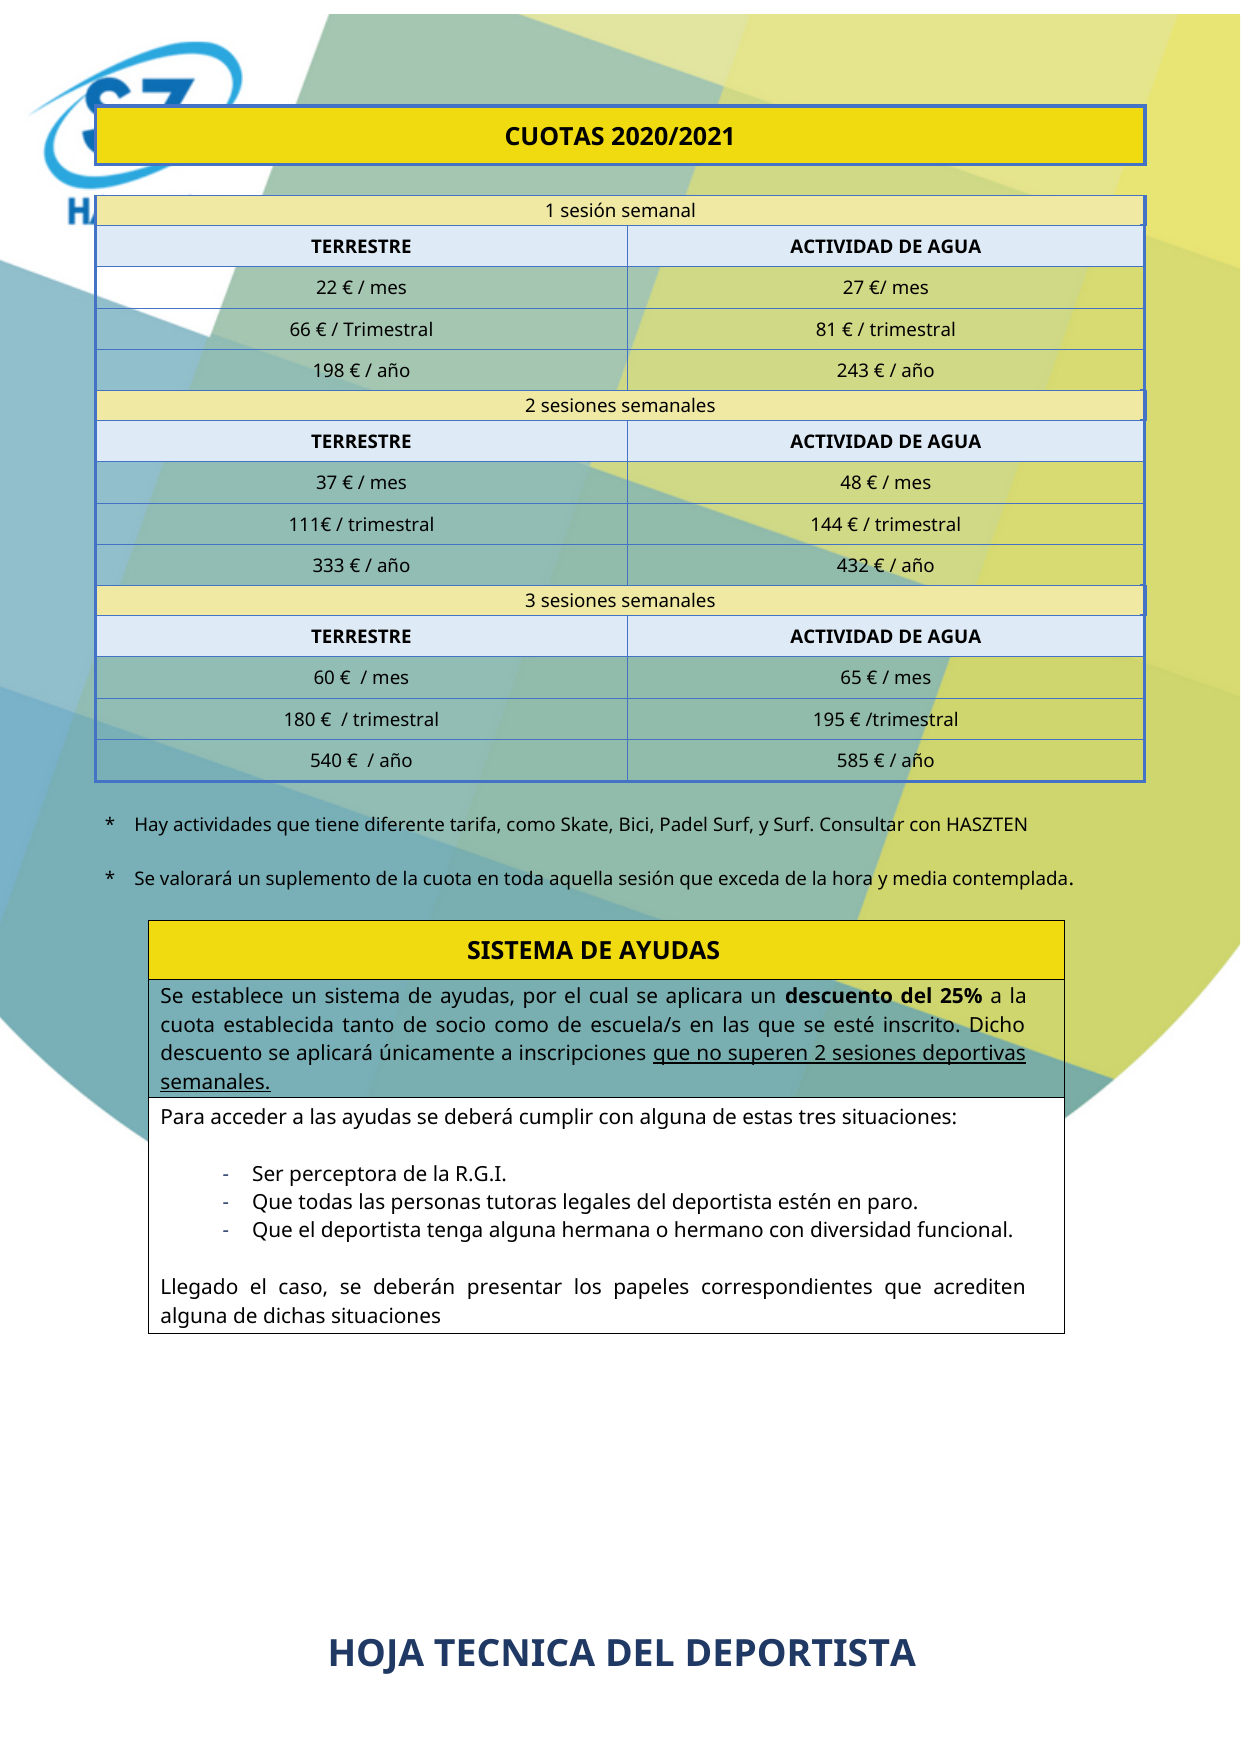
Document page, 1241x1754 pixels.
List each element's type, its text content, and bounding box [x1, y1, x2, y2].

table_cell 195 € /trimestral [628, 699, 1143, 739]
table_cell 144 € / trimestral [628, 504, 1143, 544]
table_cell 333 € / año [97, 545, 627, 585]
table_cell 66 € / Trimestral [97, 309, 627, 349]
table_cell ACTIVIDAD DE AGUA [628, 616, 1143, 656]
table_cell 2 sesiones semanales [97, 391, 1143, 420]
table_cell 22 € / mes [97, 267, 627, 307]
table_cell 1 sesión semanal [97, 196, 1143, 225]
text HOJA TECNICA DEL DEPORTISTA [60, 1626, 1183, 1677]
table_cell 3 sesiones semanales [97, 586, 1143, 615]
table_cell 27 €/ mes [628, 267, 1143, 307]
table_cell 540 € / año [97, 740, 627, 780]
table_cell 198 € / año [97, 350, 627, 390]
table_cell 65 € / mes [628, 657, 1143, 697]
table_cell 81 € / trimestral [628, 309, 1143, 349]
table_cell 48 € / mes [628, 462, 1143, 502]
table_cell ACTIVIDAD DE AGUA [628, 421, 1143, 461]
table_cell 243 € / año [628, 350, 1143, 390]
table_cell [95, 166, 1145, 195]
table_cell 432 € / año [628, 545, 1143, 585]
table_cell ACTIVIDAD DE AGUA [628, 226, 1143, 266]
table_cell 37 € / mes [97, 462, 627, 502]
text * Se valorará un suplemento de la cuota en toda aquella sesión que exceda de la hora y media contemplada. [104, 863, 1139, 891]
table_cell 111€ / trimestral [97, 504, 627, 544]
table_cell TERRESTRE [97, 616, 627, 656]
text * Hay actividades que tiene diferente tarifa, como Skate, Bici, Padel Surf, y Surf. Consultar con HASZTEN [104, 812, 1139, 837]
table_cell TERRESTRE [97, 421, 627, 461]
table_header CUOTAS 2020/2021 [97, 108, 1143, 163]
table_cell TERRESTRE [97, 226, 627, 266]
table_header SISTEMA DE AYUDAS [149, 921, 1064, 979]
table_cell 585 € / año [628, 740, 1143, 780]
table_cell 60 € / mes [97, 657, 627, 697]
picture [0, 14, 1241, 1754]
table_cell 180 € / trimestral [97, 699, 627, 739]
table_cell Para acceder a las ayudas se deberá cumplir con alguna de estas tres situaciones: Ser perceptora de la R.G.I. Que todas las personas tutoras legales del deportista estén en paro. Que el deportista tenga alguna hermana o hermano con diversidad funcional. Llegado el caso, se deberán presentar los papeles correspondientes que acrediten alguna de dichas situaciones [149, 1098, 1064, 1333]
table_cell Se establece un sistema de ayudas, por el cual se aplicara un descuento del 25% a la cuota establecida tanto de socio como de escuela/s en las que se esté inscrito. Dicho descuento se aplicará únicamente a inscripciones que no superen 2 sesiones deportivas semanales. [149, 980, 1064, 1097]
